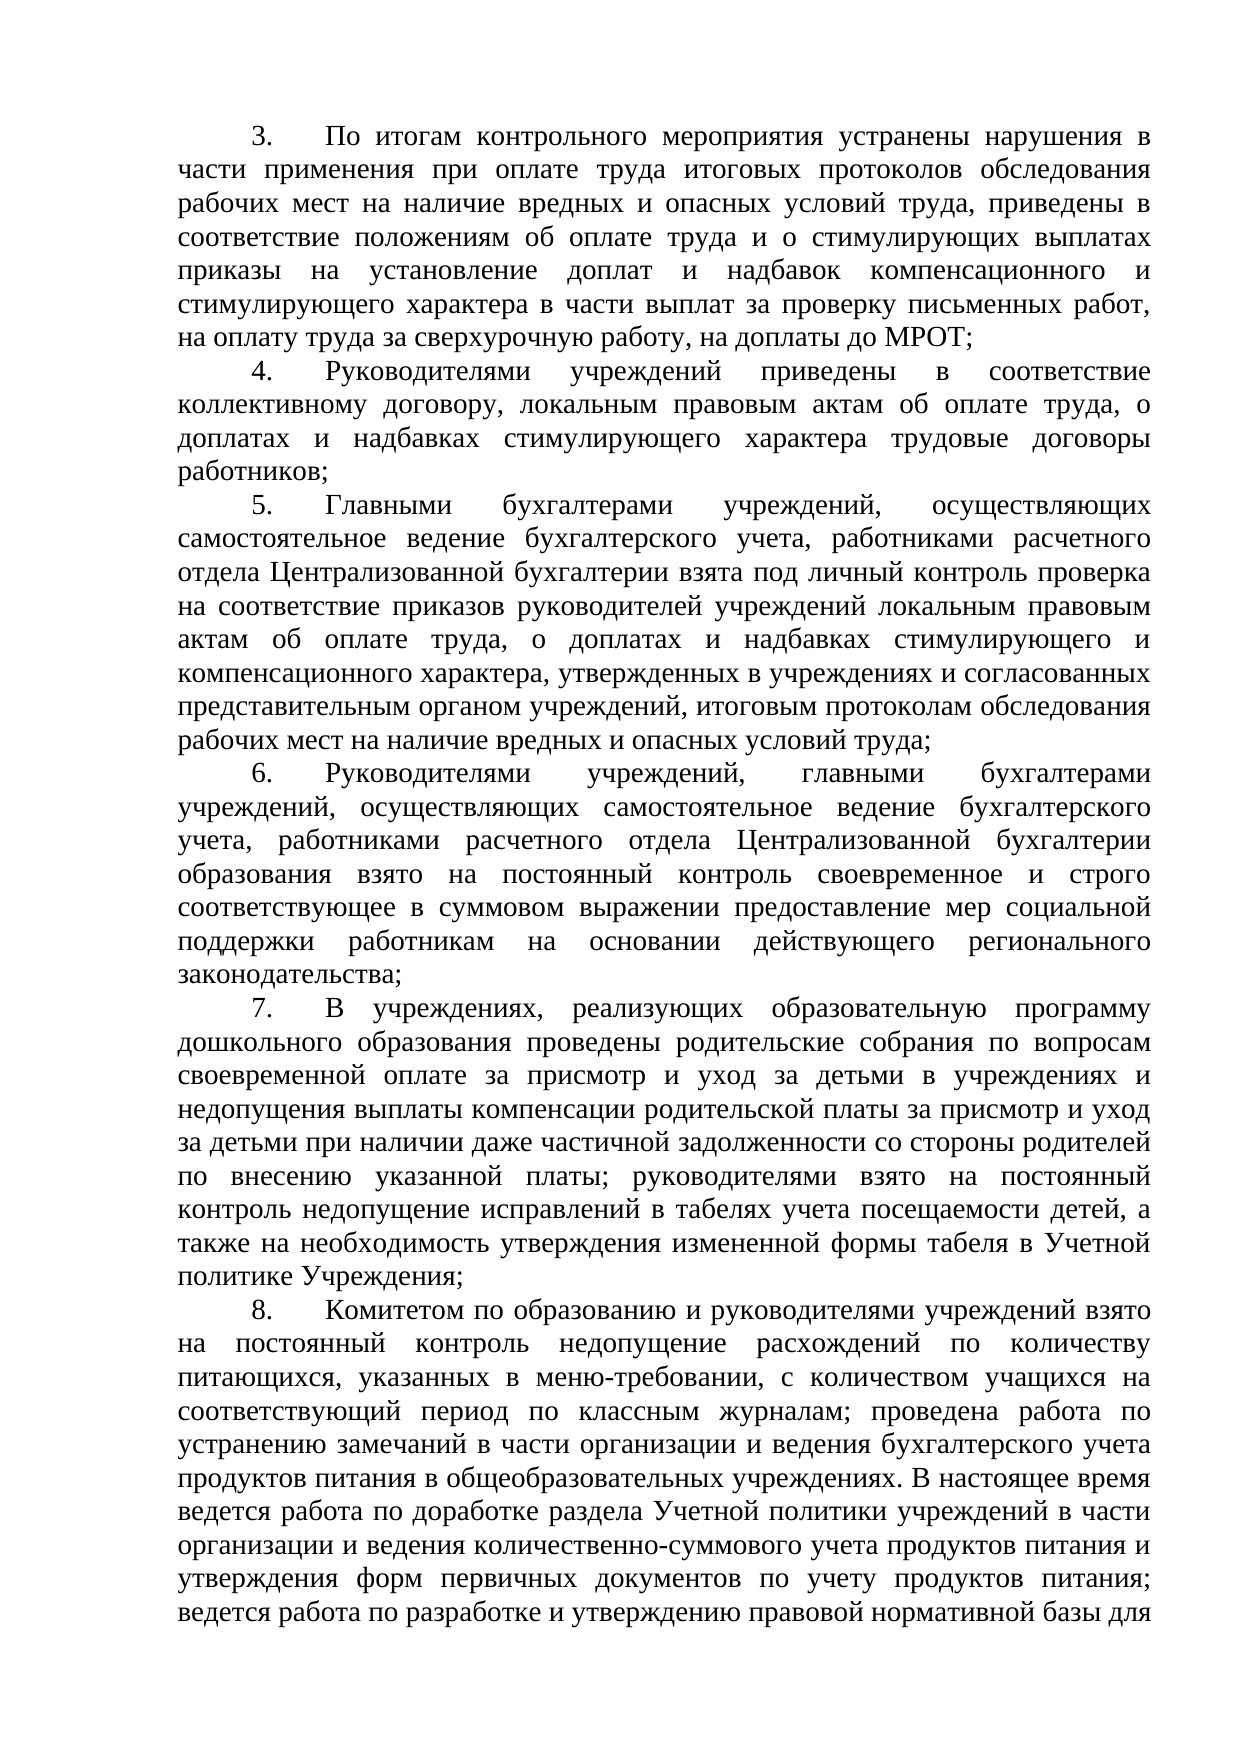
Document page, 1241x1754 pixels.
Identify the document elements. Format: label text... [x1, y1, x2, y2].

list Главными бухгалтерами учреждений, осуществляющих самостоятельное ведение бухгалтерского учета, работниками расчетного отдела Централизованной бухгалтерии взята под личный контроль проверка на соответствие приказов руководителей учреждений локальным правовым актам об оплате труда, о доплатах и надбавках стимулирующего и компенсационного характера, утвержденных в учреждениях и согласованных представительным органом учреждений, итоговым протоколам обследования рабочих мест на наличие вредных и опасных условий труда; [177, 487, 1152, 755]
list В учреждениях, реализующих образовательную программу дошкольного образования проведены родительские собрания по вопросам своевременной оплате за присмотр и уход за детьми в учреждениях и недопущения выплаты компенсации родительской платы за присмотр и уход за детьми при наличии даже частичной задолженности со стороны родителей по внесению указанной платы; руководителями взято на постоянный контроль недопущение исправлений в табелях учета посещаемости детей, а также на необходимость утверждения измененной формы табеля в Учетной политике Учреждения; [177, 990, 1152, 1292]
list Руководителями учреждений приведены в соответствие коллективному договору, локальным правовым актам об оплате труда, о доплатах и надбавках стимулирующего характера трудовые договоры работников; [177, 353, 1152, 487]
list Руководителями учреждений, главными бухгалтерами учреждений, осуществляющих самостоятельное ведение бухгалтерского учета, работниками расчетного отдела Централизованной бухгалтерии образования взято на постоянный контроль своевременное и строго соответствующее в суммовом выражении предоставление мер социальной поддержки работникам на основании действующего регионального законодательства; [177, 755, 1152, 990]
list По итогам контрольного мероприятия устранены нарушения в части применения при оплате труда итоговых протоколов обследования рабочих мест на наличие вредных и опасных условий труда, приведены в соответствие положениям об оплате труда и о стимулирующих выплатах приказы на установление доплат и надбавок компенсационного и стимулирующего характера в части выплат за проверку письменных работ, на оплату труда за сверхурочную работу, на доплаты до МРОТ; [177, 118, 1152, 353]
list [177, 1292, 1152, 1627]
